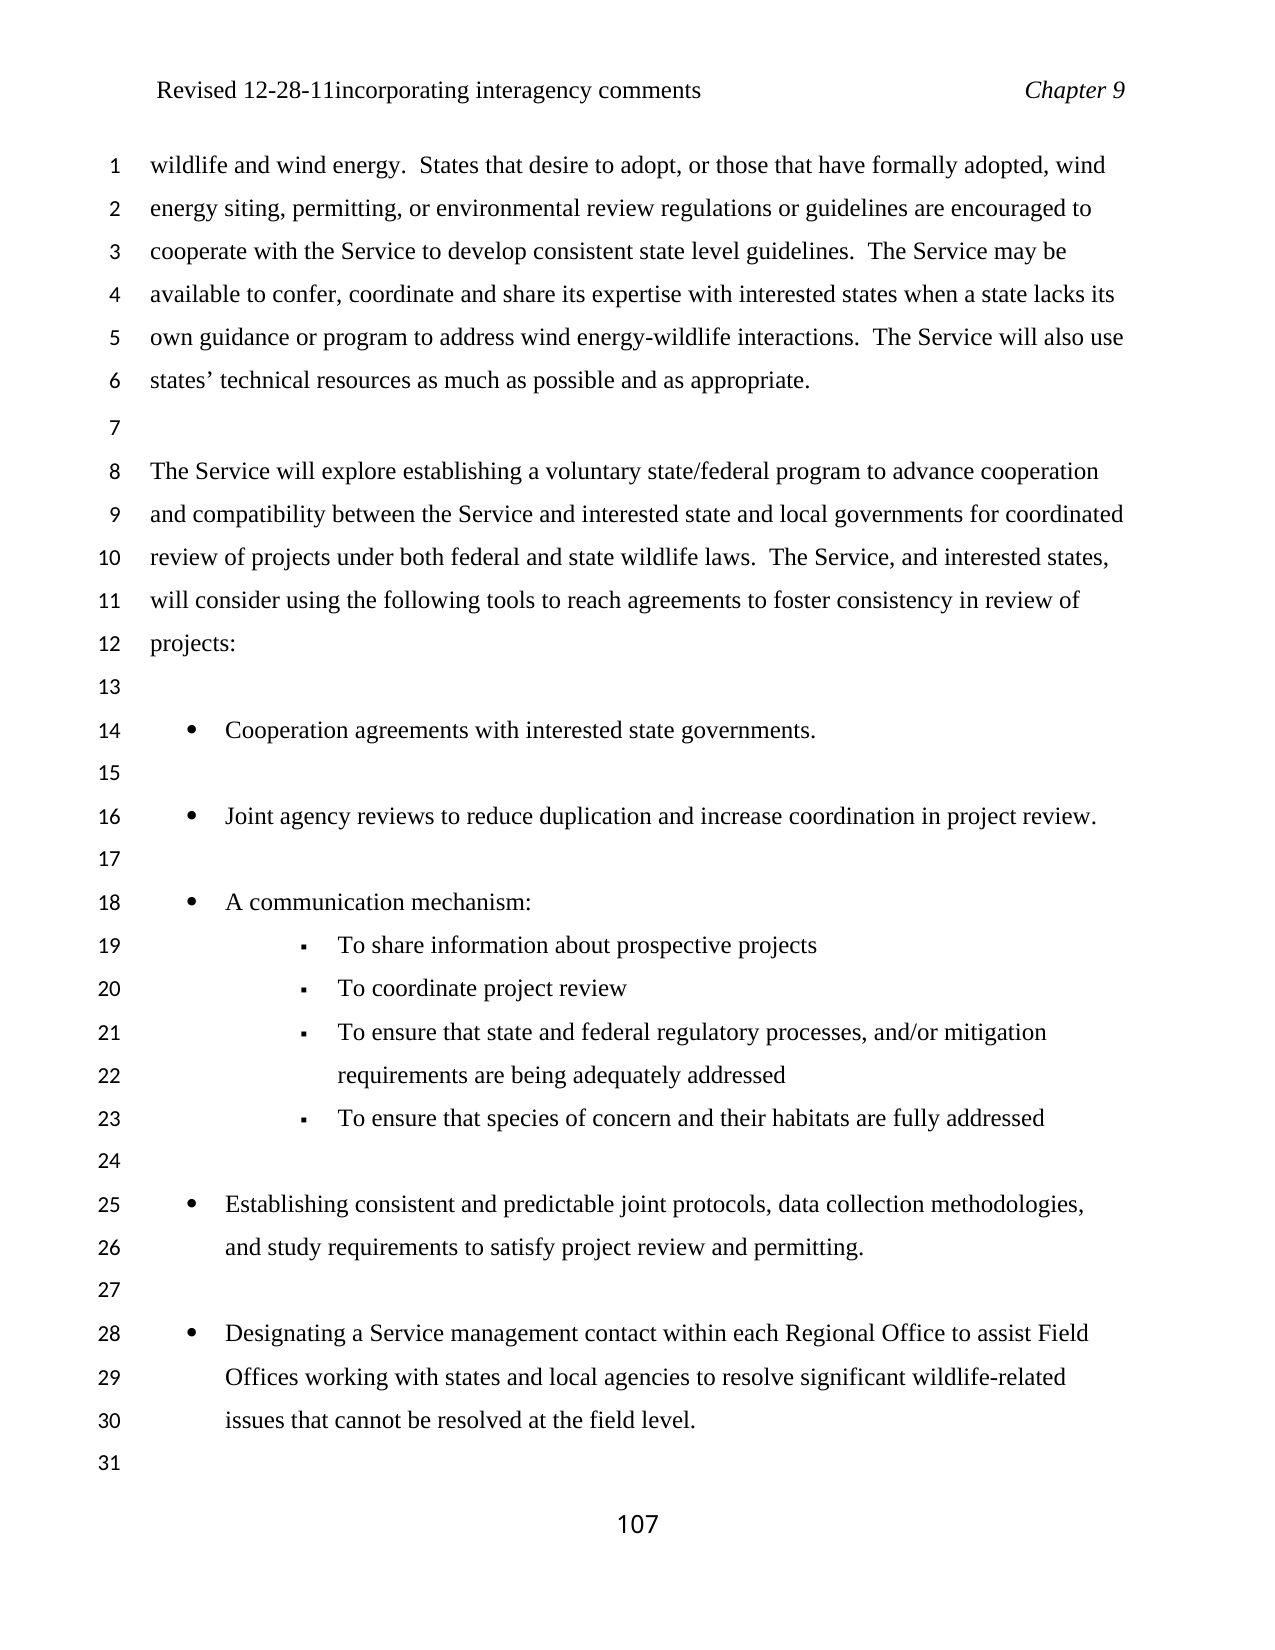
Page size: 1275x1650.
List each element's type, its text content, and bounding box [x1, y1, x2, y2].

list Establishing consistent and predictable joint protocols, data collection methodologies, and study requirements to satisfy project review and permitting. [187, 1189, 1125, 1261]
list To share information about prospective projects [300, 930, 1125, 959]
list To ensure that species of concern and their habitats are fully addressed [300, 1103, 1125, 1132]
list Designating a Service management contact within each Regional Office to assist Field Offices working with states and local agencies to resolve significant wildlife-related issues that cannot be resolved at the field level. [187, 1318, 1125, 1433]
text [150, 150, 1125, 394]
list A communication mechanism: [187, 887, 1125, 916]
list Cooperation agreements with interested state governments. [187, 715, 1125, 743]
text The Service will explore establishing a voluntary state/federal program to advance cooperation and compatibility between the Service and interested state and local governments for coordinated review of projects under both federal and state wildlife laws. The Service, and interested states, will consider using the following tools to reach agreements to foster consistency in review of projects: [150, 456, 1125, 657]
list To coordinate project review [300, 973, 1125, 1002]
list To ensure that state and federal regulatory processes, and/or mitigation requirements are being adequately addressed [300, 1017, 1125, 1088]
list Joint agency reviews to reduce duplication and increase coordination in project review. [187, 801, 1125, 830]
